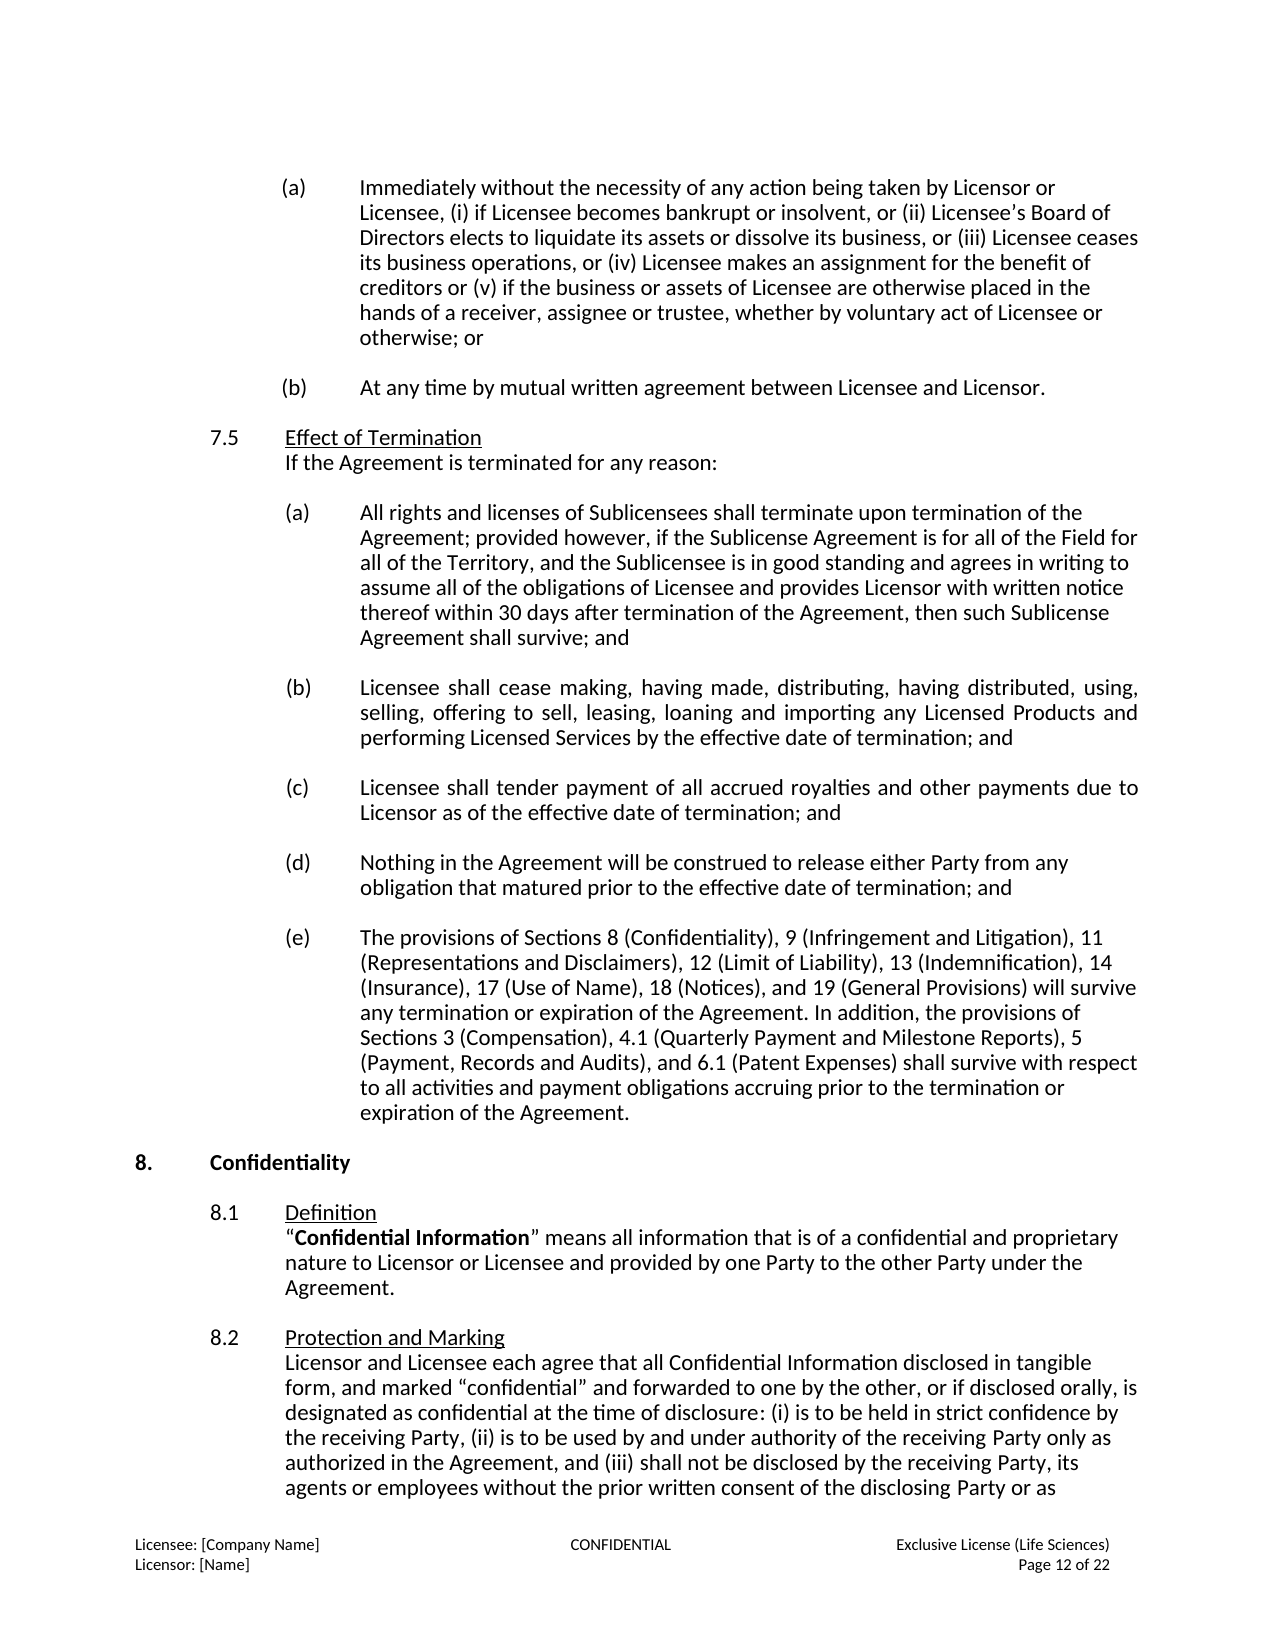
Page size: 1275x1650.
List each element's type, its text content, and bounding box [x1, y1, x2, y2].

text 8. Confidentiality [135, 1150, 1140, 1175]
text “Confidential Information” means all information that is of a confidential and proprietary nature to Licensor or Licensee and provided by one Party to the other Party under the Agreement. [285, 1225, 1140, 1300]
text (b) Licensee shall cease making, having made, distributing, having distributed, using, selling, offering to sell, leasing, loaning and importing any Licensed Products and performing Licensed Services by the effective date of termination; and [286, 675, 1140, 750]
text 8.2 Protection and Marking [135, 1325, 1140, 1350]
text If the Agreement is terminated for any reason: [195, 450, 1140, 475]
text (a) All rights and licenses of Sublicensees shall terminate upon termination of the Agreement; provided however, if the Sublicense Agreement is for all of the Field for all of the Territory, and the Sublicensee is in good standing and agrees in writing to assume all of the obligations of Licensee and provides Licensor with written notice thereof within 30 days after termination of the Agreement, then such Sublicense Agreement shall survive; and [285, 500, 1140, 650]
text (c) Licensee shall tender payment of all accrued royalties and other payments due to Licensor as of the effective date of termination; and [286, 775, 1140, 825]
text (d) Nothing in the Agreement will be construed to release either Party from any obligation that matured prior to the effective date of termination; and [285, 850, 1140, 900]
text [285, 1350, 1140, 1500]
text (a) Immediately without the necessity of any action being taken by Licensor or Licensee, (i) if Licensee becomes bankrupt or insolvent, or (ii) Licensee’s Board of Directors elects to liquidate its assets or dissolve its business, or (iii) Licensee ceases its business operations, or (iv) Licensee makes an assignment for the benefit of creditors or (v) if the business or assets of Licensee are otherwise placed in the hands of a receiver, assignee or trustee, whether by voluntary act of Licensee or otherwise; or [281, 175, 1140, 350]
text 7.5 Effect of Termination [135, 425, 1140, 450]
text 8.1 Definition [135, 1200, 1140, 1225]
text (e) The provisions of Sections 8 (Confidentiality), 9 (Infringement and Litigation), 11 (Representations and Disclaimers), 12 (Limit of Liability), 13 (Indemnification), 14 (Insurance), 17 (Use of Name), 18 (Notices), and 19 (General Provisions) will survive any termination or expiration of the Agreement. In addition, the provisions of Sections 3 (Compensation), 4.1 (Quarterly Payment and Milestone Reports), 5 (Payment, Records and Audits), and 6.1 (Patent Expenses) shall survive with respect to all activities and payment obligations accruing prior to the termination or expiration of the Agreement. [285, 925, 1140, 1125]
text (b) At any time by mutual written agreement between Licensee and Licensor. [206, 375, 1140, 400]
